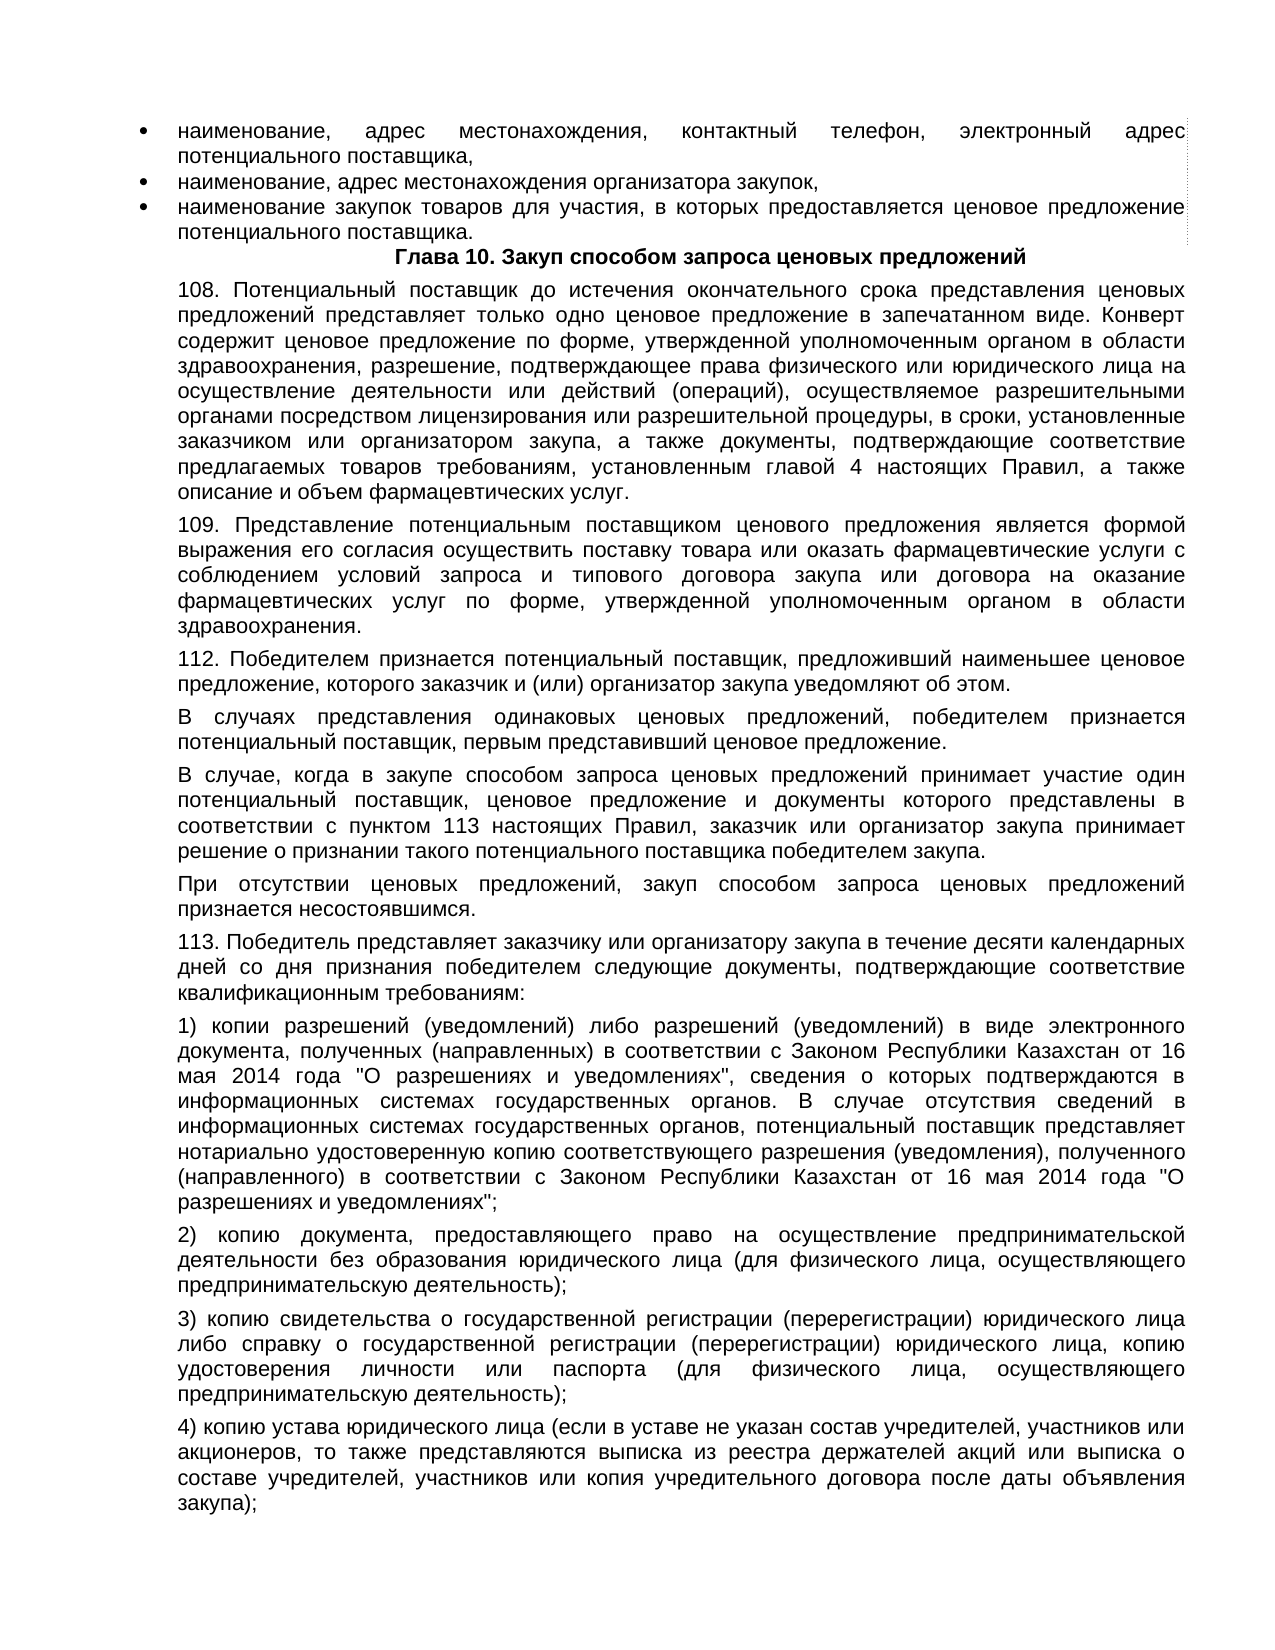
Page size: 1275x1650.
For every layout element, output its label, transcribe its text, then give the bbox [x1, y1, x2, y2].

list наименование, адрес местонахождения организатора закупок, [140, 168, 1188, 194]
text 1) копии разрешений (уведомлений) либо разрешений (уведомлений) в виде электронного документа, полученных (направленных) в соответствии с Законом Республики Казахстан от 16 мая 2014 года "О разрешениях и уведомлениях", сведения о которых подтверждаются в информационных системах государственных органов. В случае отсутствия сведений в информационных системах государственных органов, потенциальный поставщик представляет нотариально удостоверенную копию соответствующего разрешения (уведомления), полученного (направленного) в соответствии с Законом Республики Казахстан от 16 мая 2014 года "О разрешениях и уведомлениях"; [177, 1012, 1186, 1214]
list наименование, адрес местонахождения, контактный телефон, электронный адрес потенциального поставщика, [140, 118, 1188, 168]
text 3) копию свидетельства о государственной регистрации (перерегистрации) юридического лица либо справку о государственной регистрации (перерегистрации) юридического лица, копию удостоверения личности или паспорта (для физического лица, осуществляющего предпринимательскую деятельность); [177, 1305, 1186, 1406]
text При отсутствии ценовых предложений, закуп способом запроса ценовых предложений признается несостоявшимся. [177, 871, 1186, 921]
text Глава 10. Закуп способом запроса ценовых предложений [177, 244, 1186, 269]
text 2) копию документа, предоставляющего право на осуществление предпринимательской деятельности без образования юридического лица (для физического лица, осуществляющего предпринимательскую деятельность); [177, 1222, 1186, 1298]
text 4) копию устава юридического лица (если в уставе не указан состав учредителей, участников или акционеров, то также представляются выписка из реестра держателей акций или выписка о составе учредителей, участников или копия учредительного договора после даты объявления закупа); [177, 1414, 1186, 1515]
list наименование закупок товаров для участия, в которых предоставляется ценовое предложение потенциального поставщика. [140, 194, 1188, 244]
text 112. Победителем признается потенциальный поставщик, предложивший наименьшее ценовое предложение, которого заказчик и (или) организатор закупа уведомляют об этом. [177, 646, 1186, 696]
text 113. Победитель представляет заказчику или организатору закупа в течение десяти календарных дней со дня признания победителем следующие документы, подтверждающие соответствие квалификационным требованиям: [177, 929, 1186, 1005]
text В случае, когда в закупе способом запроса ценовых предложений принимает участие один потенциальный поставщик, ценовое предложение и документы которого представлены в соответствии с пунктом 113 настоящих Правил, заказчик или организатор закупа принимает решение о признании такого потенциального поставщика победителем закупа. [177, 762, 1186, 863]
text 109. Представление потенциальным поставщиком ценового предложения является формой выражения его согласия осуществить поставку товара или оказать фармацевтические услуги с соблюдением условий запроса и типового договора закупа или договора на оказание фармацевтических услуг по форме, утвержденной уполномоченным органом в области здравоохранения. [177, 512, 1186, 638]
text В случаях представления одинаковых ценовых предложений, победителем признается потенциальный поставщик, первым представивший ценовое предложение. [177, 704, 1186, 754]
text 108. Потенциальный поставщик до истечения окончательного срока представления ценовых предложений представляет только одно ценовое предложение в запечатанном виде. Конверт содержит ценовое предложение по форме, утвержденной уполномоченным органом в области здравоохранения, разрешение, подтверждающее права физического или юридического лица на осуществление деятельности или действий (операций), осуществляемое разрешительными органами посредством лицензирования или разрешительной процедуры, в сроки, установленные заказчиком или организатором закупа, а также документы, подтверждающие соответствие предлагаемых товаров требованиям, установленным главой 4 настоящих Правил, а также описание и объем фармацевтических услуг. [177, 277, 1186, 504]
